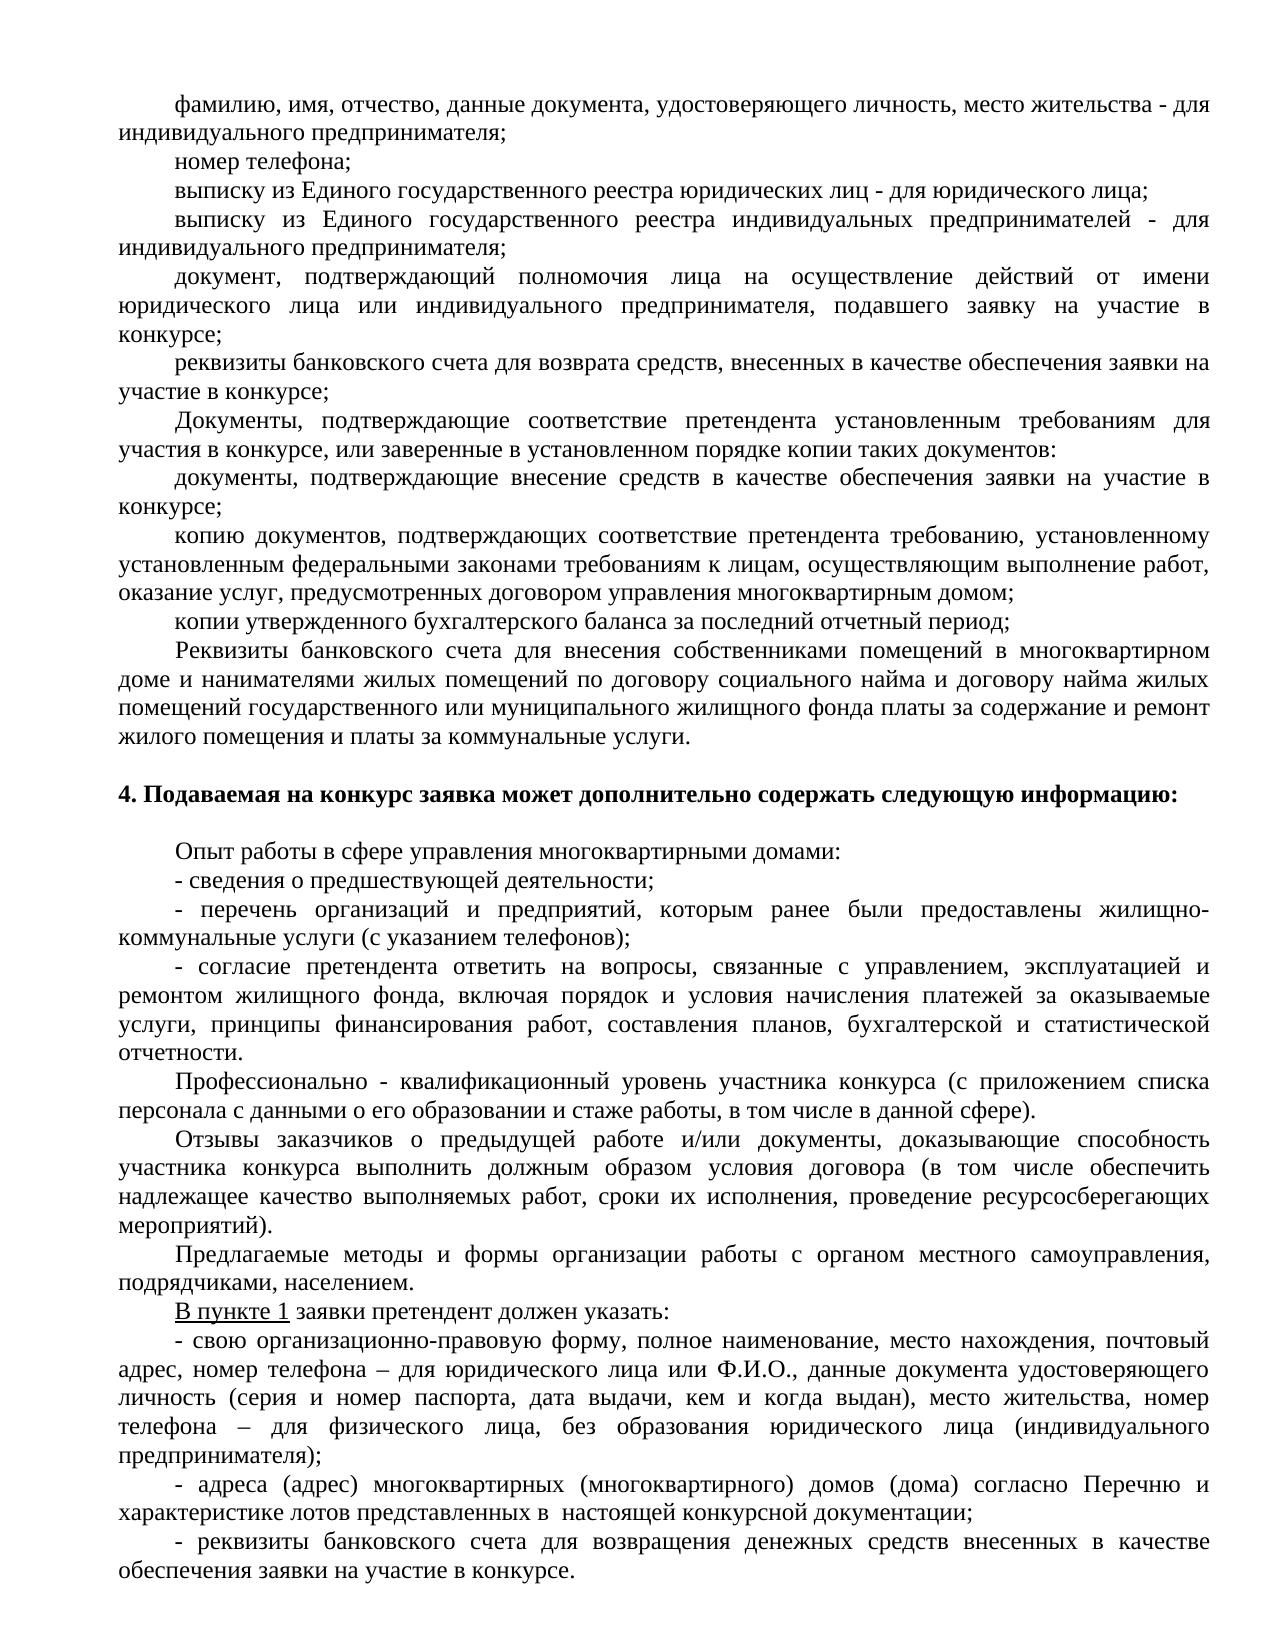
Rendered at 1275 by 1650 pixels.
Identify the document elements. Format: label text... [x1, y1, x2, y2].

list Опыт работы в сфере управления многоквартирными домами: [118, 836, 1211, 865]
text фамилию, имя, отчество, данные документа, удостоверяющего личность, место жительства - для индивидуального предпринимателя; [118, 89, 1211, 146]
text В пункте 1 заявки претендент должен указать: [118, 1296, 1211, 1325]
text - адреса (адрес) многоквартирных (многоквартирного) домов (дома) согласно Перечню и характеристике лотов представленных в настоящей конкурсной документации; [118, 1469, 1211, 1526]
text - сведения о предшествующей деятельности; [118, 865, 1211, 894]
text копии утвержденного бухгалтерского баланса за последний отчетный период; [118, 606, 1211, 635]
text выписку из Единого государственного реестра юридических лиц - для юридического лица; [118, 175, 1211, 204]
text выписку из Единого государственного реестра индивидуальных предпринимателей - для индивидуального предпринимателя; [118, 204, 1211, 261]
text - свою организационно-правовую форму, полное наименование, место нахождения, почтовый адрес, номер телефона – для юридического лица или Ф.И.О., данные документа удостоверяющего личность (серия и номер паспорта, дата выдачи, кем и когда выдан), место жительства, номер телефона – для физического лица, без образования юридического лица (индивидуального предпринимателя); [118, 1325, 1211, 1469]
text копию документов, подтверждающих соответствие претендента требованию, установленному установленным федеральными законами требованиям к лицам, осуществляющим выполнение работ, оказание услуг, предусмотренных договором управления многоквартирным домом; [118, 520, 1211, 606]
list Отзывы заказчиков о предыдущей работе и/или документы, доказывающие способность участника конкурса выполнить должным образом условия договора (в том числе обеспечить надлежащее качество выполняемых работ, сроки их исполнения, проведение ресурсосберегающих мероприятий). [118, 1124, 1211, 1239]
list Реквизиты банковского счета для внесения собственниками помещений в многоквартирном доме и нанимателями жилых помещений по договору социального найма и договору найма жилых помещений государственного или муниципального жилищного фонда платы за содержание и ремонт жилого помещения и платы за коммунальные услуги. [118, 635, 1211, 750]
text номер телефона; [118, 146, 1211, 175]
text 4. Подаваемая на конкурс заявка может дополнительно содержать следующую информацию: [118, 779, 1211, 807]
text - реквизиты банковского счета для возвращения денежных средств внесенных в качестве обеспечения заявки на участие в конкурсе. [118, 1526, 1211, 1584]
list Документы, подтверждающие соответствие претендента установленным требованиям для участия в конкурсе, или заверенные в установленном порядке копии таких документов: [118, 405, 1211, 462]
text документы, подтверждающие внесение средств в качестве обеспечения заявки на участие в конкурсе; [118, 462, 1211, 520]
text документ, подтверждающий полномочия лица на осуществление действий от имени юридического лица или индивидуального предпринимателя, подавшего заявку на участие в конкурсе; [118, 261, 1211, 347]
text - перечень организаций и предприятий, которым ранее были предоставлены жилищно-коммунальные услуги (с указанием телефонов); [118, 894, 1211, 951]
list Профессионально - квалификационный уровень участника конкурса (с приложением списка персонала с данными о его образовании и стаже работы, в том числе в данной сфере). [118, 1066, 1211, 1124]
text - согласие претендента ответить на вопросы, связанные с управлением, эксплуатацией и ремонтом жилищного фонда, включая порядок и условия начисления платежей за оказываемые услуги, принципы финансирования работ, составления планов, бухгалтерской и статистической отчетности. [118, 951, 1211, 1066]
text реквизиты банковского счета для возврата средств, внесенных в качестве обеспечения заявки на участие в конкурсе; [118, 347, 1211, 405]
list Предлагаемые методы и формы организации работы с органом местного самоуправления, подрядчиками, населением. [118, 1239, 1211, 1296]
